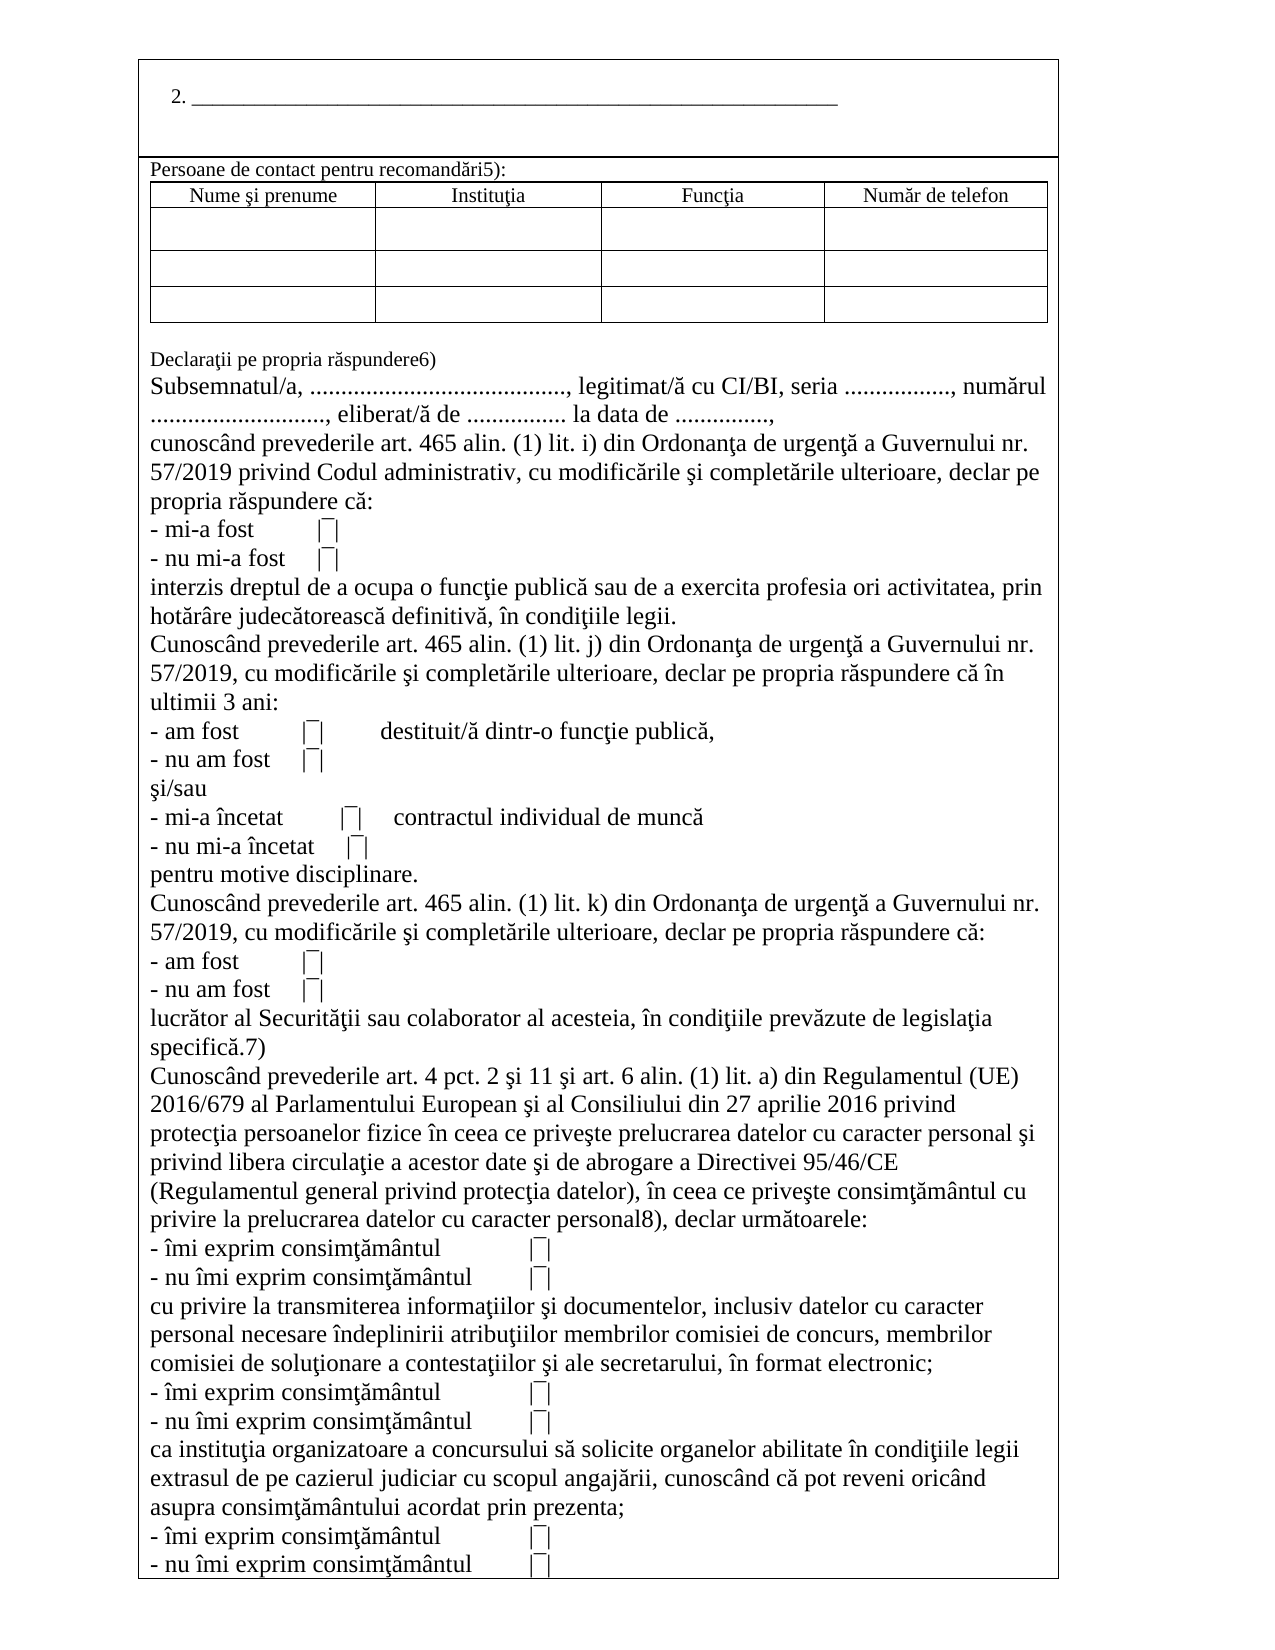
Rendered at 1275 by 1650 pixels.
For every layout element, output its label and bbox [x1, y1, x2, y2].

table_cell [139, 60, 1058, 156]
table_cell [139, 158, 1058, 1578]
